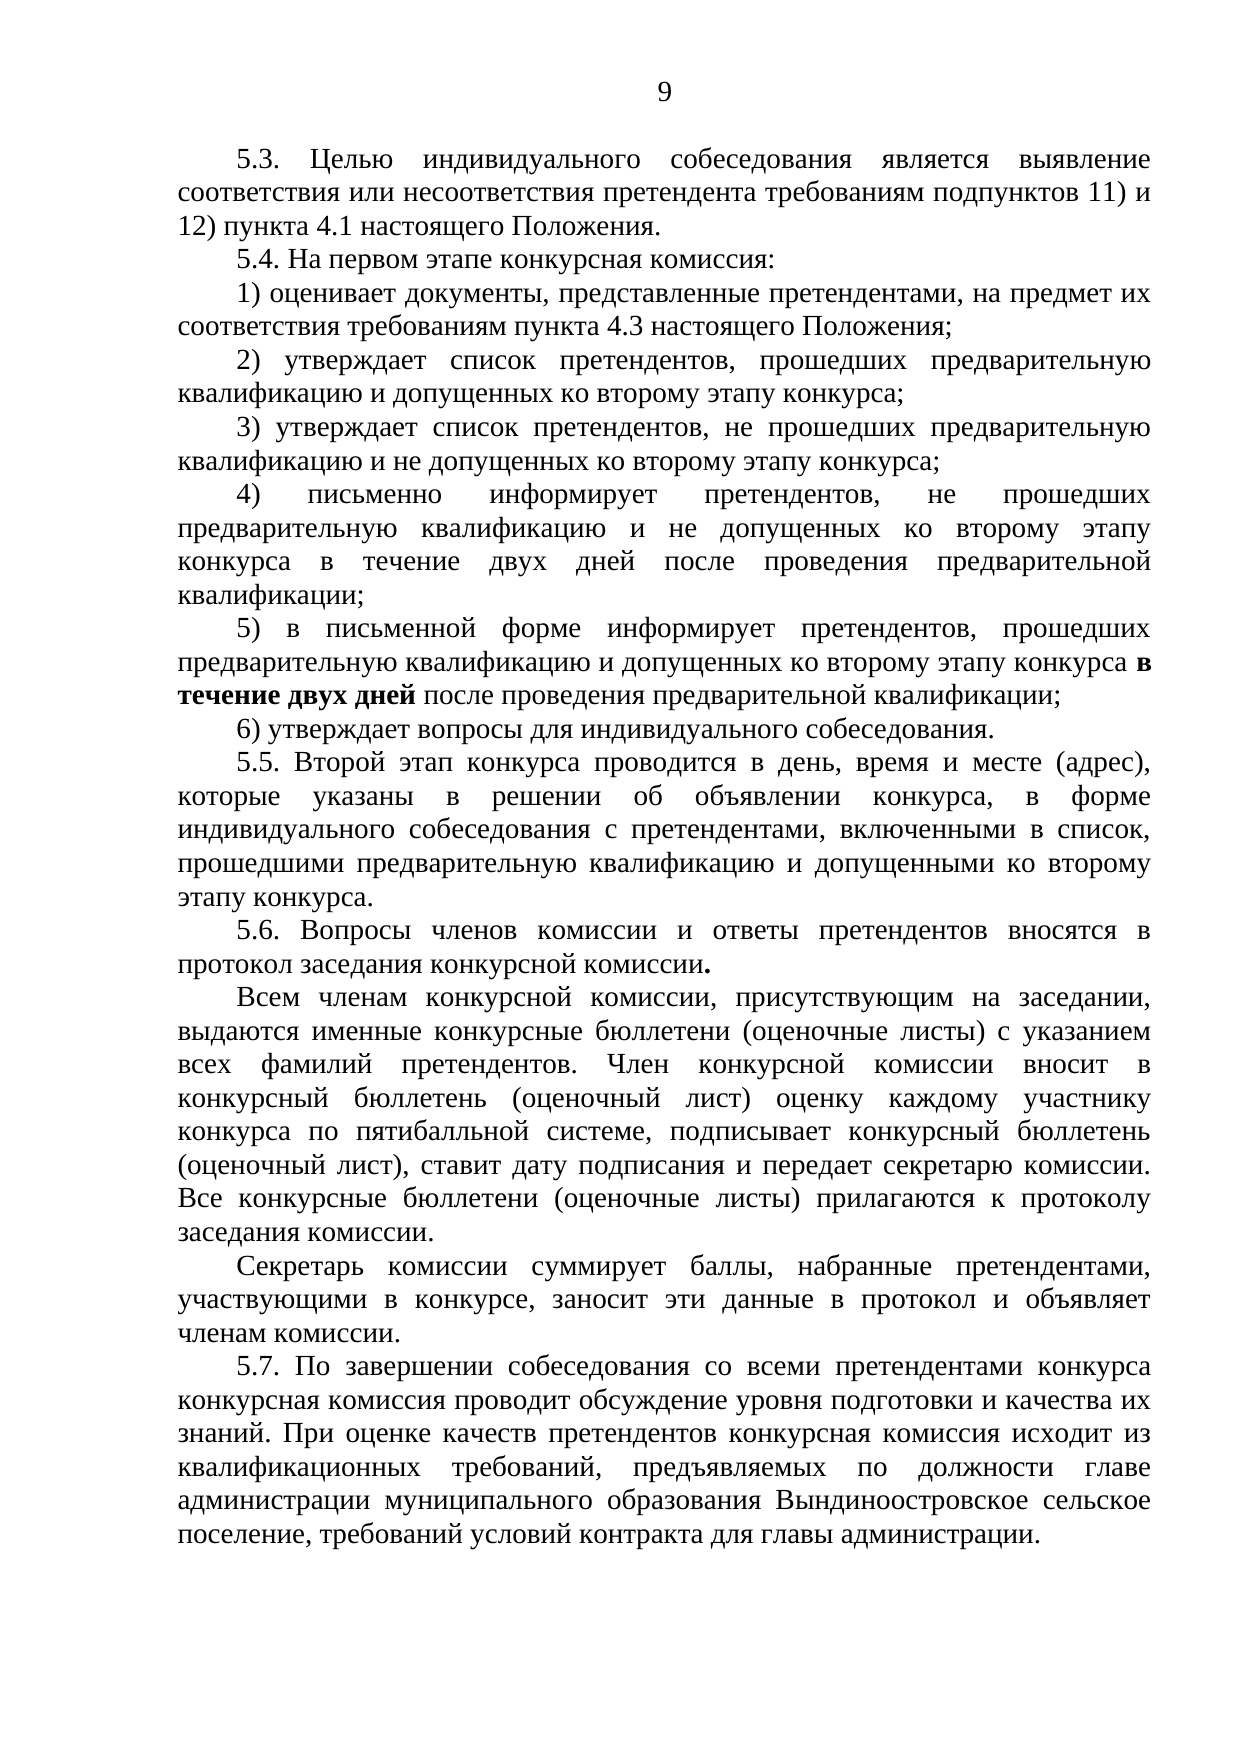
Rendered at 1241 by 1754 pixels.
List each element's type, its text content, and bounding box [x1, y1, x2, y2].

text 5.6. Вопросы членов комиссии и ответы претендентов вносятся в протокол заседания конкурсной комиссии. [177, 912, 1152, 979]
text Секретарь комиссии суммирует баллы, набранные претендентами, участвующими в конкурсе, заносит эти данные в протокол и объявляет членам комиссии. [177, 1248, 1152, 1348]
text 2) утверждает список претендентов, прошедших предварительную квалификацию и допущенных ко второму этапу конкурса; [177, 342, 1152, 409]
text 3) утверждает список претендентов, не прошедших предварительную квалификацию и не допущенных ко второму этапу конкурса; [177, 409, 1152, 476]
text Всем членам конкурсной комиссии, присутствующим на заседании, выдаются именные конкурсные бюллетени (оценочные листы) с указанием всех фамилий претендентов. Член конкурсной комиссии вносит в конкурсный бюллетень (оценочный лист) оценку каждому участнику конкурса по пятибалльной системе, подписывает конкурсный бюллетень (оценочный лист), ставит дату подписания и передает секретарю комиссии. Все конкурсные бюллетени (оценочные листы) прилагаются к протоколу заседания комиссии. [177, 979, 1152, 1248]
text 5.4. На первом этапе конкурсная комиссия: [177, 241, 1152, 275]
text 5) в письменной форме информирует претендентов, прошедших предварительную квалификацию и допущенных ко второму этапу конкурса в течение двух дней после проведения предварительной квалификации; [177, 610, 1152, 711]
text 5.7. По завершении собеседования со всеми претендентами конкурса конкурсная комиссия проводит обсуждение уровня подготовки и качества их знаний. При оценке качеств претендентов конкурсная комиссия исходит из квалификационных требований, предъявляемых по должности главе администрации муниципального образования Вындиноостровское сельское поселение, требований условий контракта для главы администрации. [177, 1348, 1152, 1549]
text 5.5. Второй этап конкурса проводится в день, время и месте (адрес), которые указаны в решении об объявлении конкурса, в форме индивидуального собеседования с претендентами, включенными в список, прошедшими предварительную квалификацию и допущенными ко второму этапу конкурса. [177, 744, 1152, 912]
text 4) письменно информирует претендентов, не прошедших предварительную квалификацию и не допущенных ко второму этапу конкурса в течение двух дней после проведения предварительной квалификации; [177, 476, 1152, 610]
text 1) оценивает документы, представленные претендентами, на предмет их соответствия требованиям пункта 4.3 настоящего Положения; [177, 275, 1152, 342]
text 6) утверждает вопросы для индивидуального собеседования. [177, 711, 1152, 744]
text 5.3. Целью индивидуального собеседования является выявление соответствия или несоответствия претендента требованиям подпунктов 11) и 12) пункта 4.1 настоящего Положения. [177, 141, 1152, 241]
